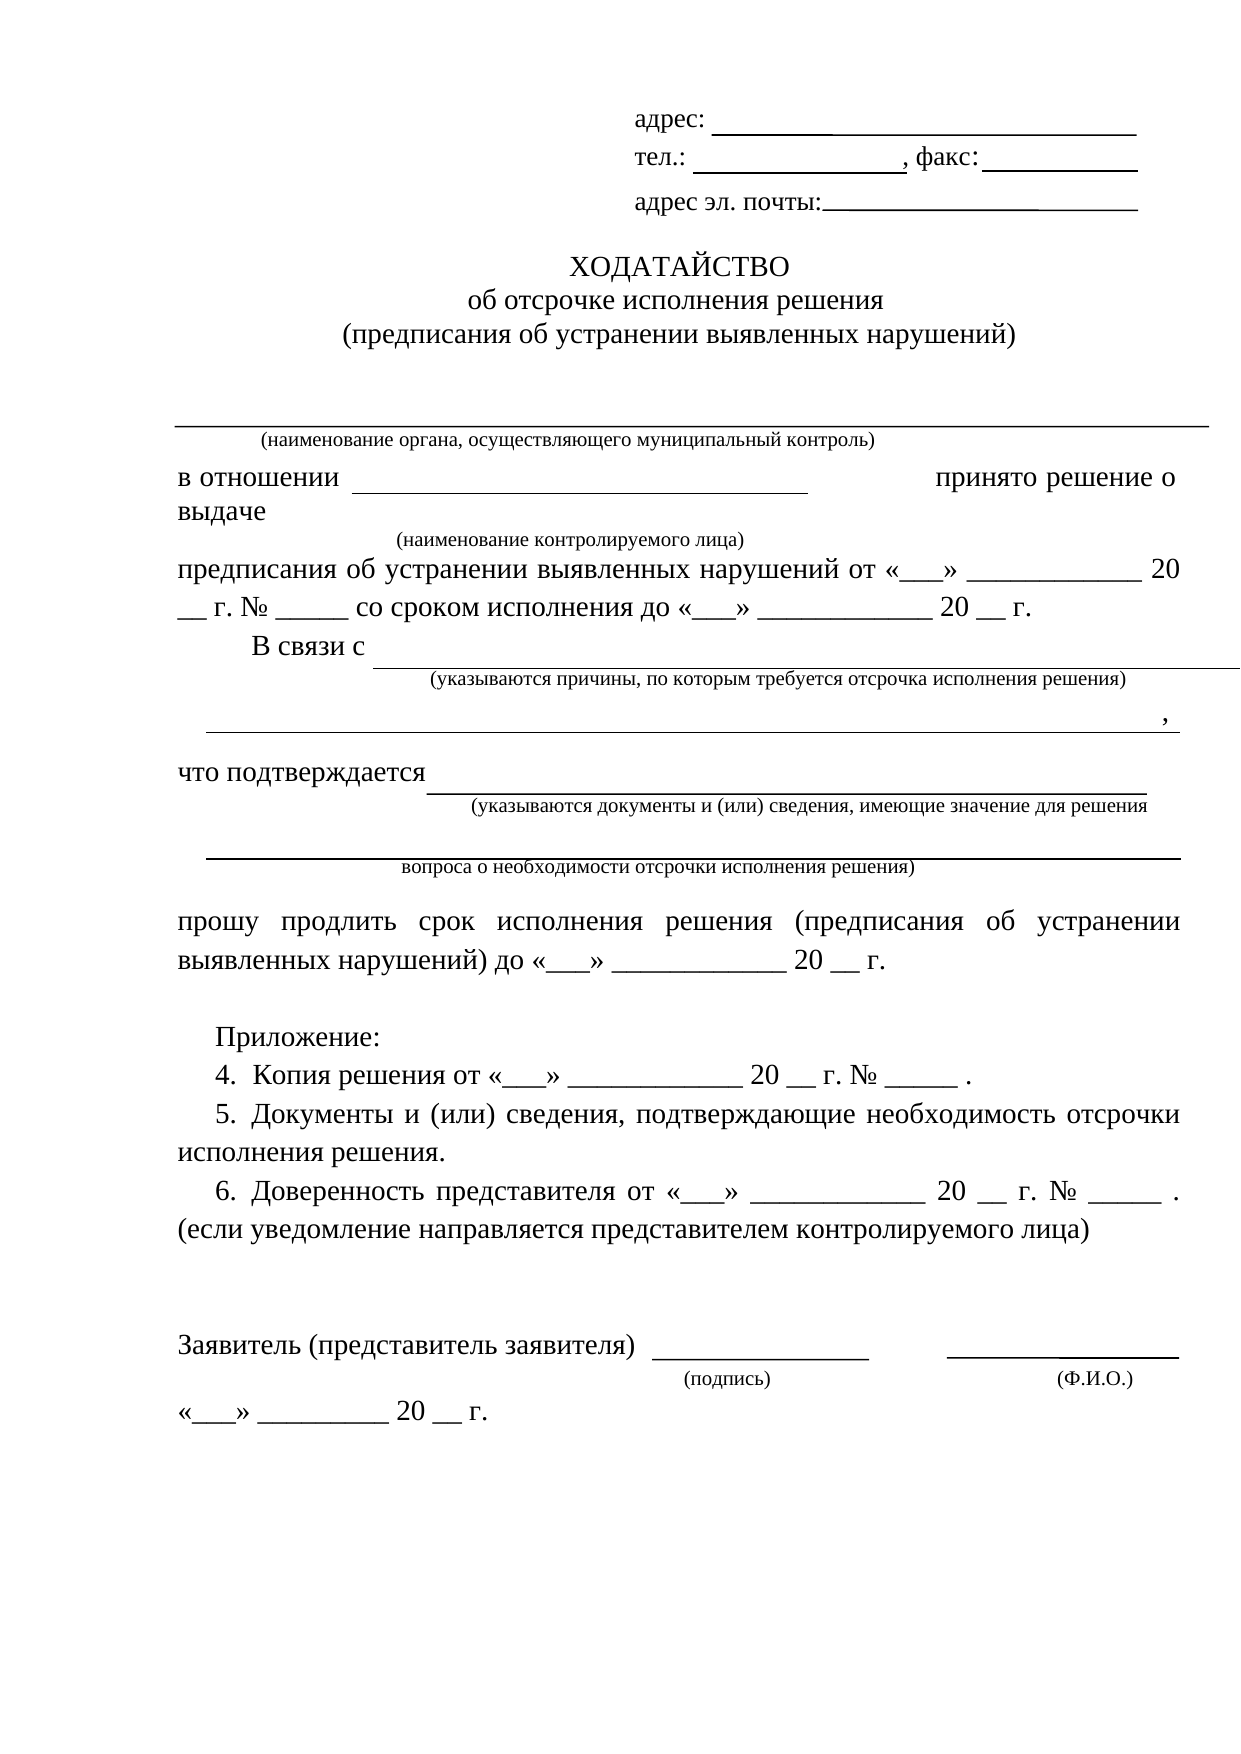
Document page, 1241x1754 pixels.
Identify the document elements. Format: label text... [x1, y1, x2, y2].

text предписания об устранении выявленных нарушений от «___» ____________ 20 __ г. № _____ со сроком исполнения до «___» ____________ 20 __ г. [177, 551, 1181, 623]
text В связи с [177, 628, 1181, 661]
text , [177, 694, 1181, 727]
text (наименование контролируемого лица) [177, 527, 1181, 551]
text (подпись) (Ф.И.О.) [177, 1366, 1181, 1390]
list Копия решения от «___» ____________ 20 __ г. № _____ . [215, 1057, 1181, 1091]
text прошу продлить срок исполнения решения (предписания об устранении выявленных нарушений) до «___» ____________ 20 __ г. [177, 903, 1181, 975]
text что подтверждается [177, 754, 1181, 788]
text вопроса о необходимости отсрочки исполнения решения) [177, 854, 1181, 878]
text Приложение: [177, 1019, 1181, 1052]
text (указываются документы и (или) сведения, имеющие значение для решения [177, 793, 1181, 817]
list Доверенность представителя от «___» ____________ 20 __ г. № _____ . (если уведомление направляется представителем контролируемого лица) [177, 1173, 1181, 1245]
text об отсрочке исполнения решения (предписания об устранении выявленных нарушений) [177, 282, 1181, 349]
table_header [623, 103, 1140, 220]
text Заявитель (представитель заявителя) [177, 1327, 1181, 1361]
text (наименование органа, осуществляющего муниципальный контроль) [177, 428, 1181, 451]
text (указываются причины, по которым требуется отсрочка исполнения решения) [177, 666, 1181, 690]
text в отношении принято решение о выдаче [177, 459, 1181, 527]
list Документы и (или) сведения, подтверждающие необходимость отсрочки исполнения решения. [177, 1096, 1181, 1168]
text ХОДАТАЙСТВО [177, 249, 1181, 282]
text «___» _________ 20 __ г. [177, 1393, 1181, 1427]
